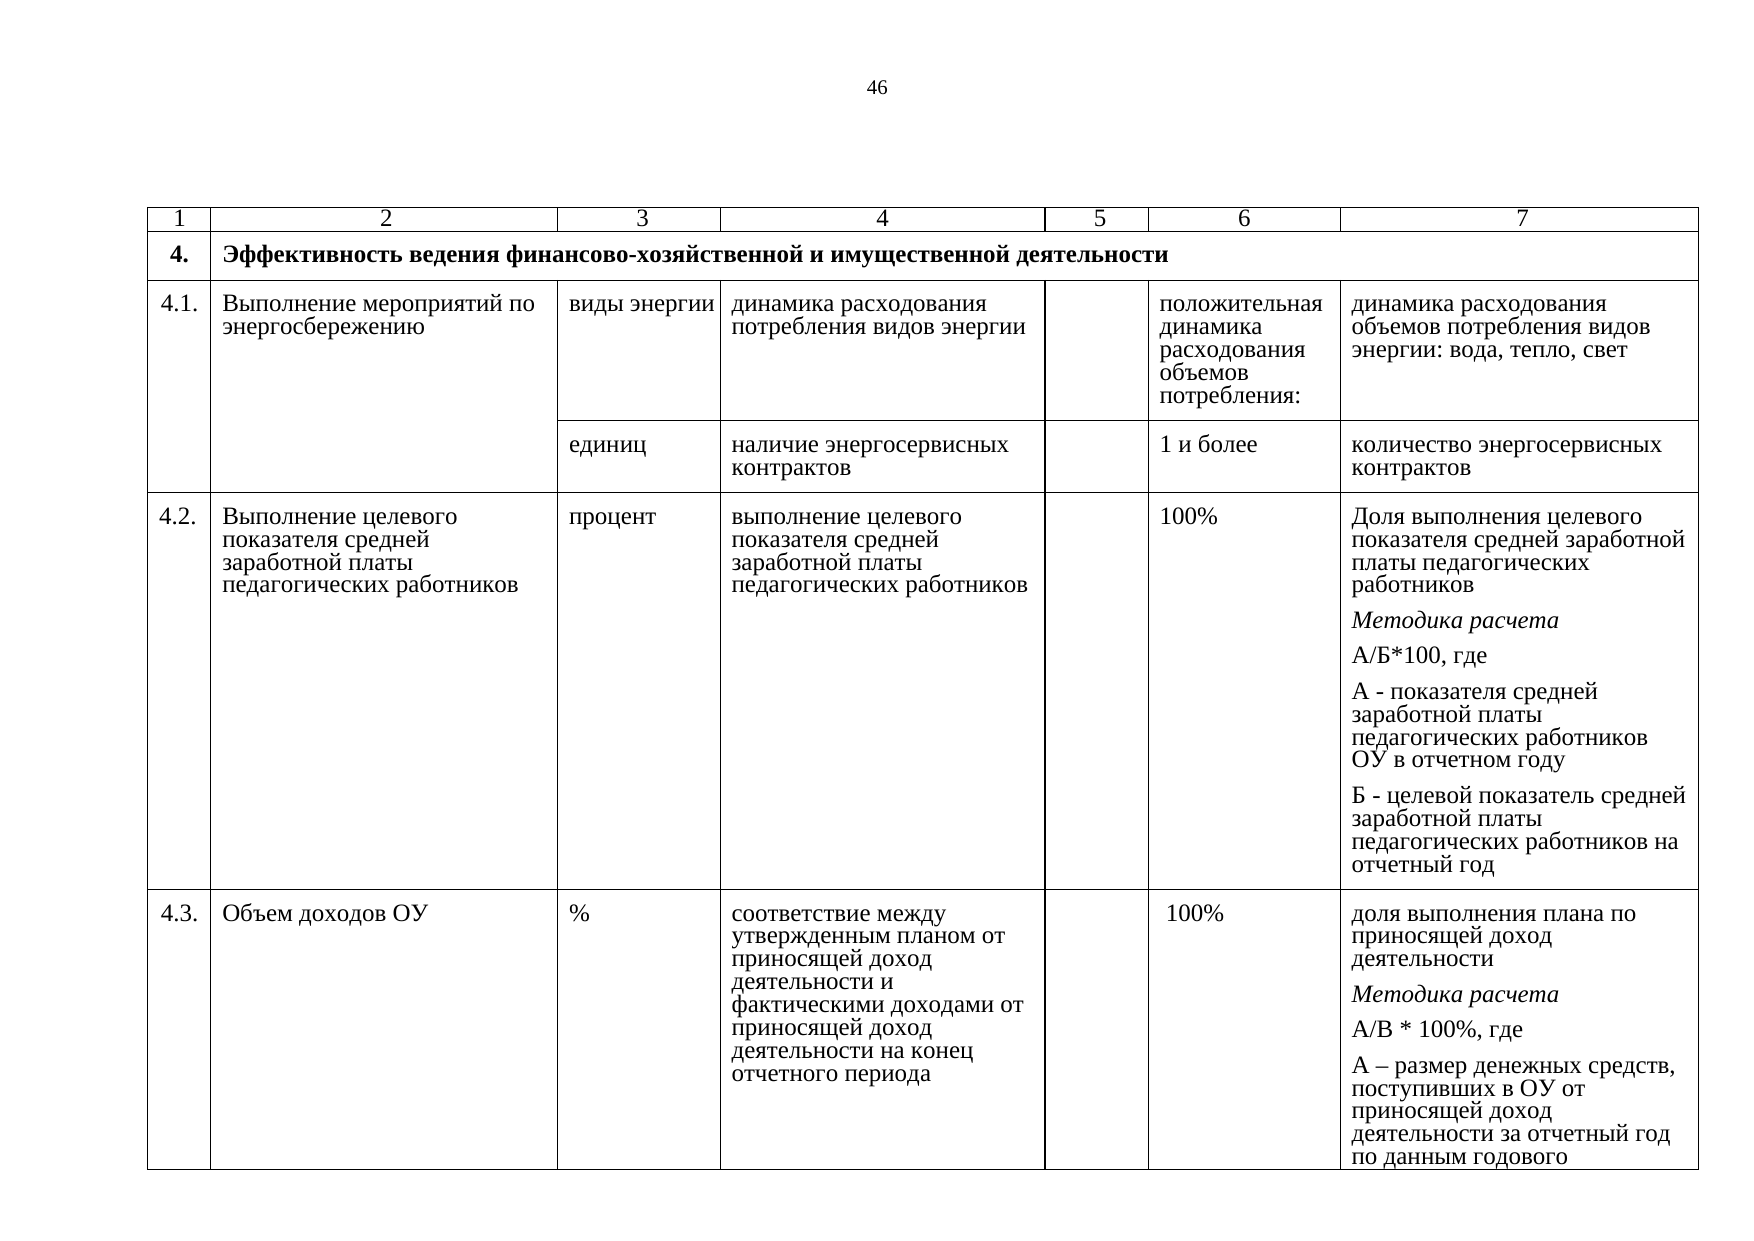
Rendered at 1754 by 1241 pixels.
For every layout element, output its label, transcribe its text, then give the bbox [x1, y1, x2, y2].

table_cell выполнение целевого показателя средней заработной платы педагогических работников [721, 493, 1044, 889]
table_cell Эффективность ведения финансово-хозяйственной и имущественной деятельности [211, 232, 1698, 280]
table_cell [1046, 421, 1148, 492]
table_cell положительная динамика расходования объемов потребления: [1149, 281, 1340, 420]
table_cell 1 и более [1149, 421, 1340, 492]
table_cell 4.1. [148, 281, 210, 492]
table_cell Объем доходов ОУ [211, 890, 557, 1169]
table_cell 4.3. [148, 890, 210, 1169]
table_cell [1341, 890, 1698, 1169]
table_cell единиц [558, 421, 720, 492]
table_cell динамика расходования потребления видов энергии [721, 281, 1044, 420]
table_cell процент [558, 493, 720, 889]
table_cell [1046, 890, 1148, 1169]
table_cell [1046, 493, 1148, 889]
table_cell наличие энергосервисных контрактов [721, 421, 1044, 492]
table_cell виды энергии [558, 281, 720, 420]
table_cell 4. [148, 232, 210, 280]
table_header 5 [1046, 208, 1148, 231]
table_cell 4.2. [148, 493, 210, 889]
table_header 2 [211, 208, 226, 231]
table_cell 100% [1149, 493, 1340, 889]
table_cell [1046, 281, 1148, 420]
table_cell 100% [1149, 890, 1340, 1169]
table_header 7 [1341, 208, 1698, 231]
table_header 3 [558, 208, 720, 231]
table_cell Выполнение мероприятий по энергосбережению [211, 281, 557, 492]
table_cell Выполнение целевого показателя средней заработной платы педагогических работников [211, 493, 557, 889]
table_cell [721, 890, 1044, 1169]
table_cell динамика расходования объемов потребления видов энергии: вода, тепло, свет [1341, 281, 1698, 420]
table_cell количество энергосервисных контрактов [1341, 421, 1698, 492]
table_cell % [558, 890, 720, 1169]
table_cell Доля выполнения целевого показателя средней заработной платы педагогических работников Методика расчета А/Б*100, где А - показателя средней заработной платы педагогических работников ОУ в отчетном году Б - целевой показатель средней заработной платы педагогических работников на отчетный год [1341, 493, 1698, 889]
